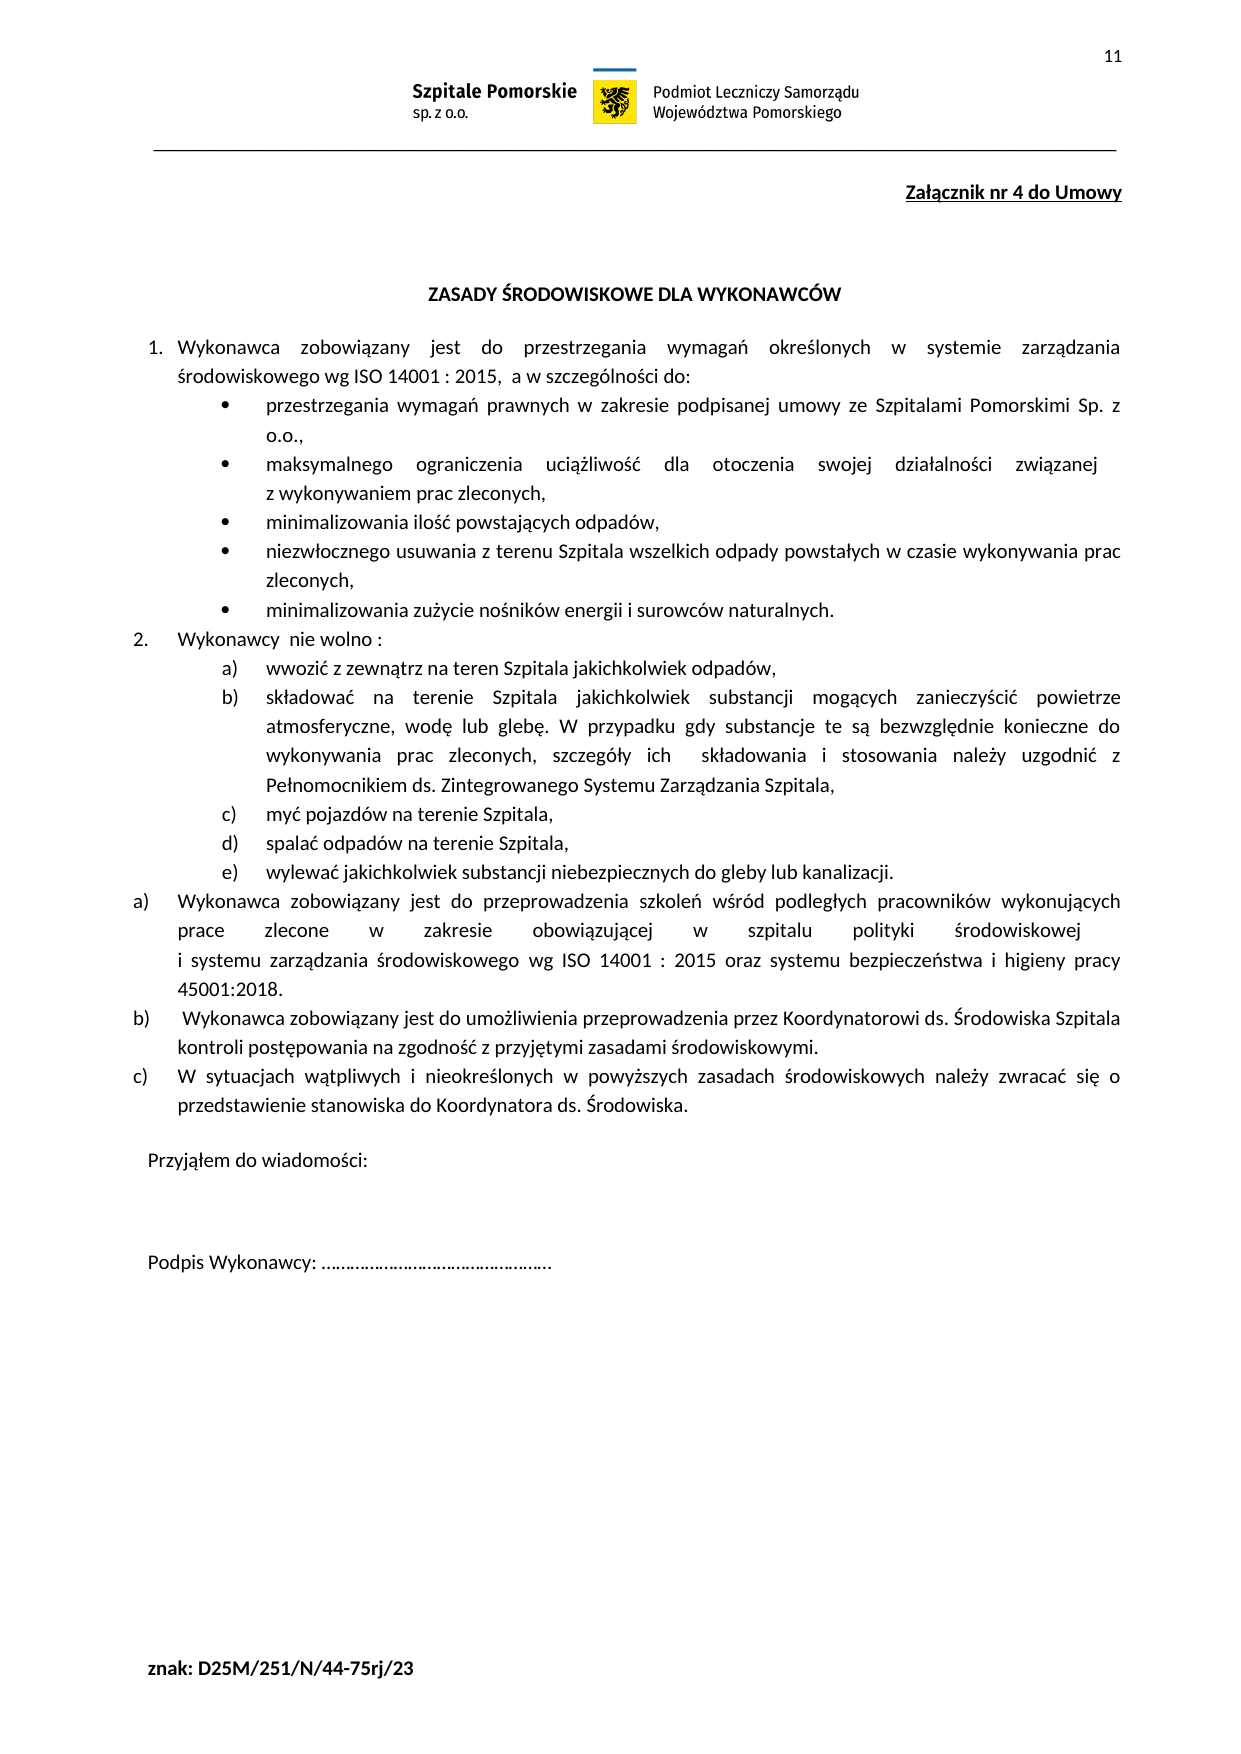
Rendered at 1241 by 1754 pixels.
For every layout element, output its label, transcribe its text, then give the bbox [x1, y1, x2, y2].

text ZASADY ŚRODOWISKOWE DLA WYKONAWCÓW [148, 281, 1122, 306]
list spalać odpadów na terenie Szpitala, [222, 830, 1122, 856]
list minimalizowania zużycie nośników energii i surowców naturalnych. [222, 597, 1122, 622]
list Wykonawca zobowiązany jest do przestrzegania wymagań określonych w systemie zarządzania środowiskowego wg ISO 14001 : 2015, a w szczególności do: [148, 334, 1122, 389]
list wylewać jakichkolwiek substancji niebezpiecznych do gleby lub kanalizacji. [222, 859, 1122, 885]
text Przyjąłem do wiadomości: [148, 1147, 1122, 1173]
text Załącznik nr 4 do Umowy [148, 179, 1122, 205]
list minimalizowania ilość powstających odpadów, [222, 509, 1122, 535]
list składować na terenie Szpitala jakichkolwiek substancji mogących zanieczyścić powietrze atmosferyczne, wodę lub glebę. W przypadku gdy substancje te są bezwzględnie konieczne do wykonywania prac zleconych, szczegóły ich składowania i stosowania należy uzgodnić z Pełnomocnikiem ds. Zintegrowanego Systemu Zarządzania Szpitala, [222, 684, 1122, 797]
list wwozić z zewnątrz na teren Szpitala jakichkolwiek odpadów, [222, 655, 1122, 681]
list Wykonawca zobowiązany jest do przeprowadzenia szkoleń wśród podległych pracowników wykonujących prace zlecone w zakresie obowiązującej w szpitalu polityki środowiskowej i systemu zarządzania środowiskowego wg ISO 14001 : 2015 oraz systemu bezpieczeństwa i higieny pracy 45001:2018. [133, 888, 1122, 1001]
text Podpis Wykonawcy: ………………………………………… [148, 1249, 1122, 1274]
list niezwłocznego usuwania z terenu Szpitala wszelkich odpady powstałych w czasie wykonywania prac zleconych, [222, 538, 1122, 593]
list myć pojazdów na terenie Szpitala, [222, 801, 1122, 826]
list Wykonawca zobowiązany jest do umożliwienia przeprowadzenia przez Koordynatorowi ds. Środowiska Szpitala kontroli postępowania na zgodność z przyjętymi zasadami środowiskowymi. [133, 1005, 1122, 1060]
list maksymalnego ograniczenia uciążliwość dla otoczenia swojej działalności związanej z wykonywaniem prac zleconych, [222, 451, 1122, 506]
picture [410, 67, 859, 126]
list przestrzegania wymagań prawnych w zakresie podpisanej umowy ze Szpitalami Pomorskimi Sp. z o.o., [222, 393, 1122, 447]
list W sytuacjach wątpliwych i nieokreślonych w powyższych zasadach środowiskowych należy zwracać się o przedstawienie stanowiska do Koordynatora ds. Środowiska. [133, 1063, 1122, 1118]
list Wykonawcy nie wolno : [133, 626, 1122, 651]
